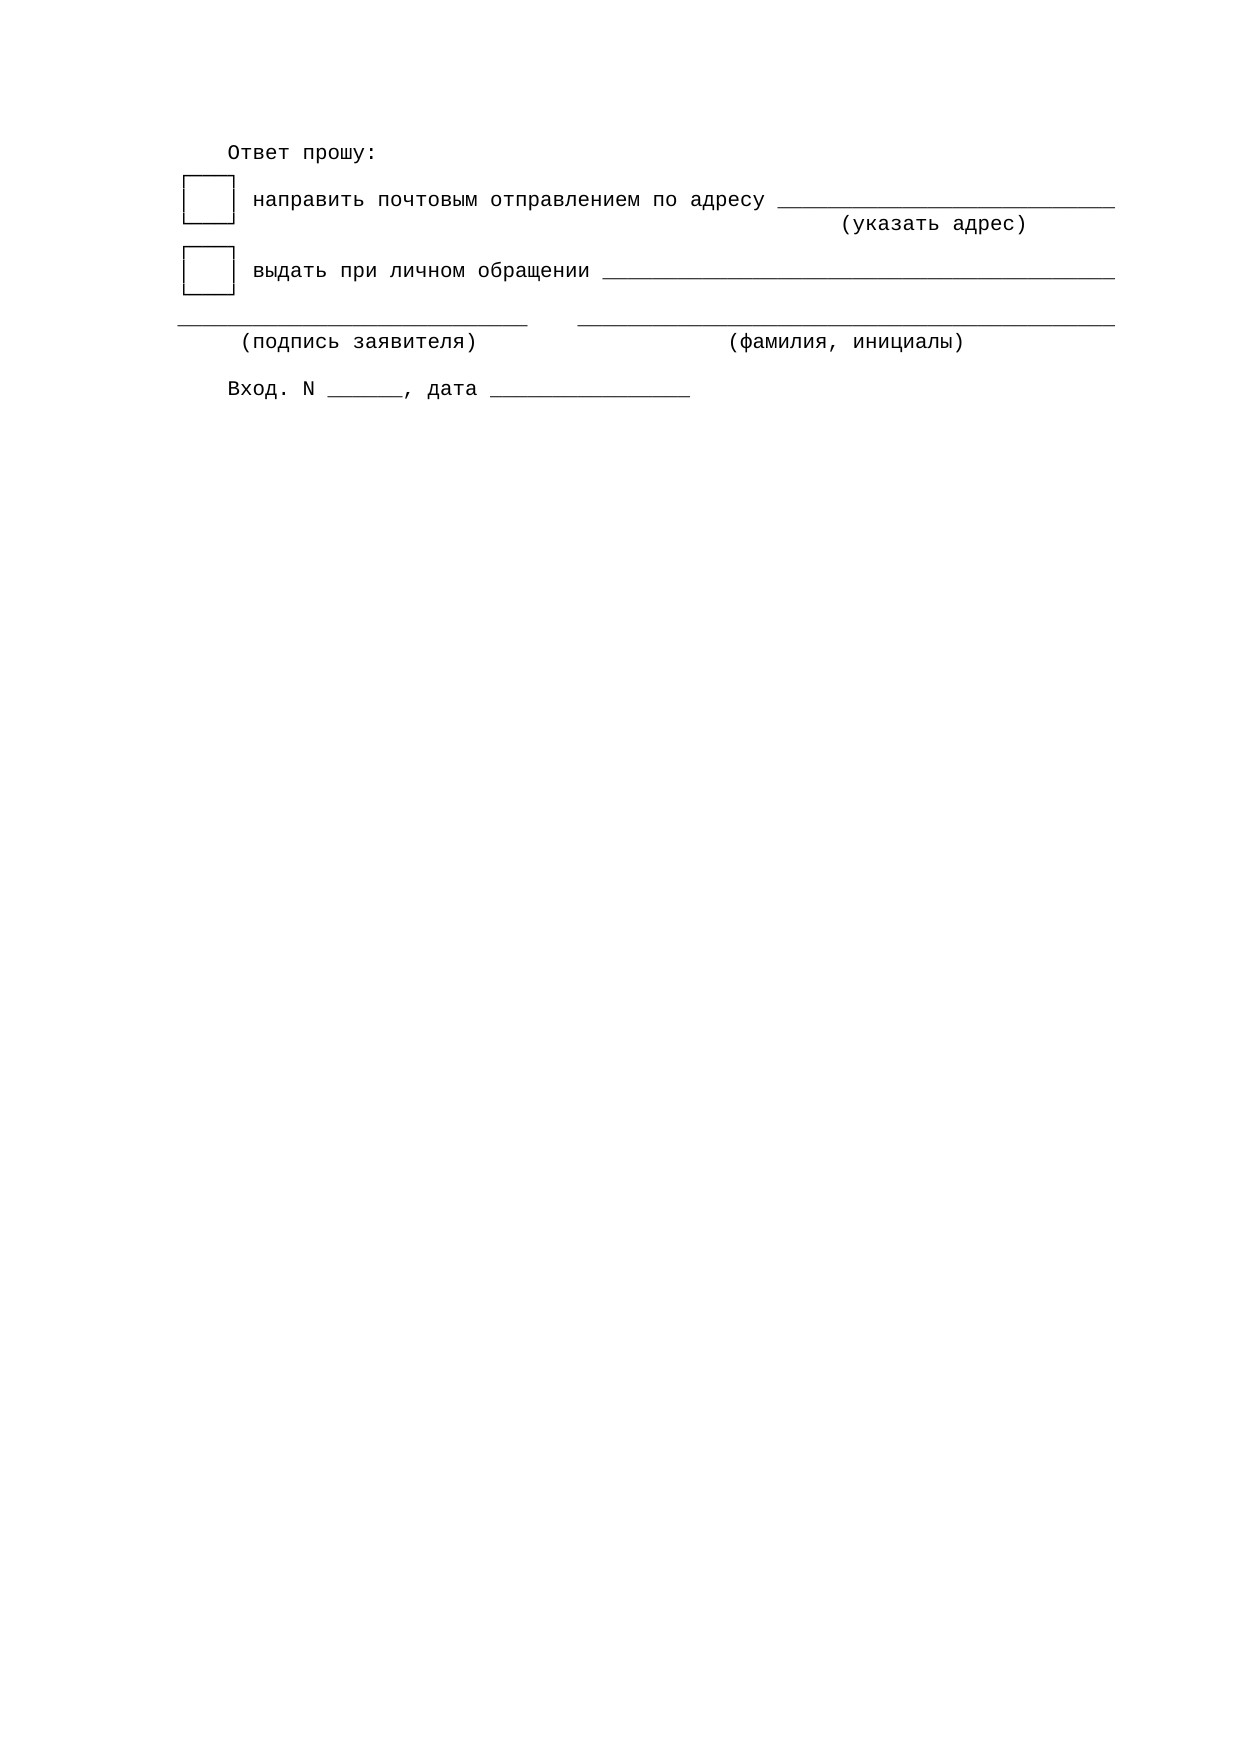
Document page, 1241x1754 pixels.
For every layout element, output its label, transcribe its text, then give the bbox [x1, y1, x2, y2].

text └───┘ [177, 284, 1152, 307]
text ┌───┐ [177, 165, 1152, 189]
text └───┘ (указать адрес) [177, 213, 1152, 236]
text Вход. N ______, дата ________________ [177, 378, 1152, 402]
text (подпись заявителя) (фамилия, инициалы) [177, 331, 1152, 354]
text ┌───┐ [177, 236, 1152, 260]
text ____________________________ ___________________________________________ [177, 307, 1152, 331]
text │ │ направить почтовым отправлением по адресу ___________________________ [177, 189, 1152, 213]
text Ответ прошу: [177, 142, 1152, 165]
text │ │ выдать при личном обращении _________________________________________ [177, 260, 1152, 284]
